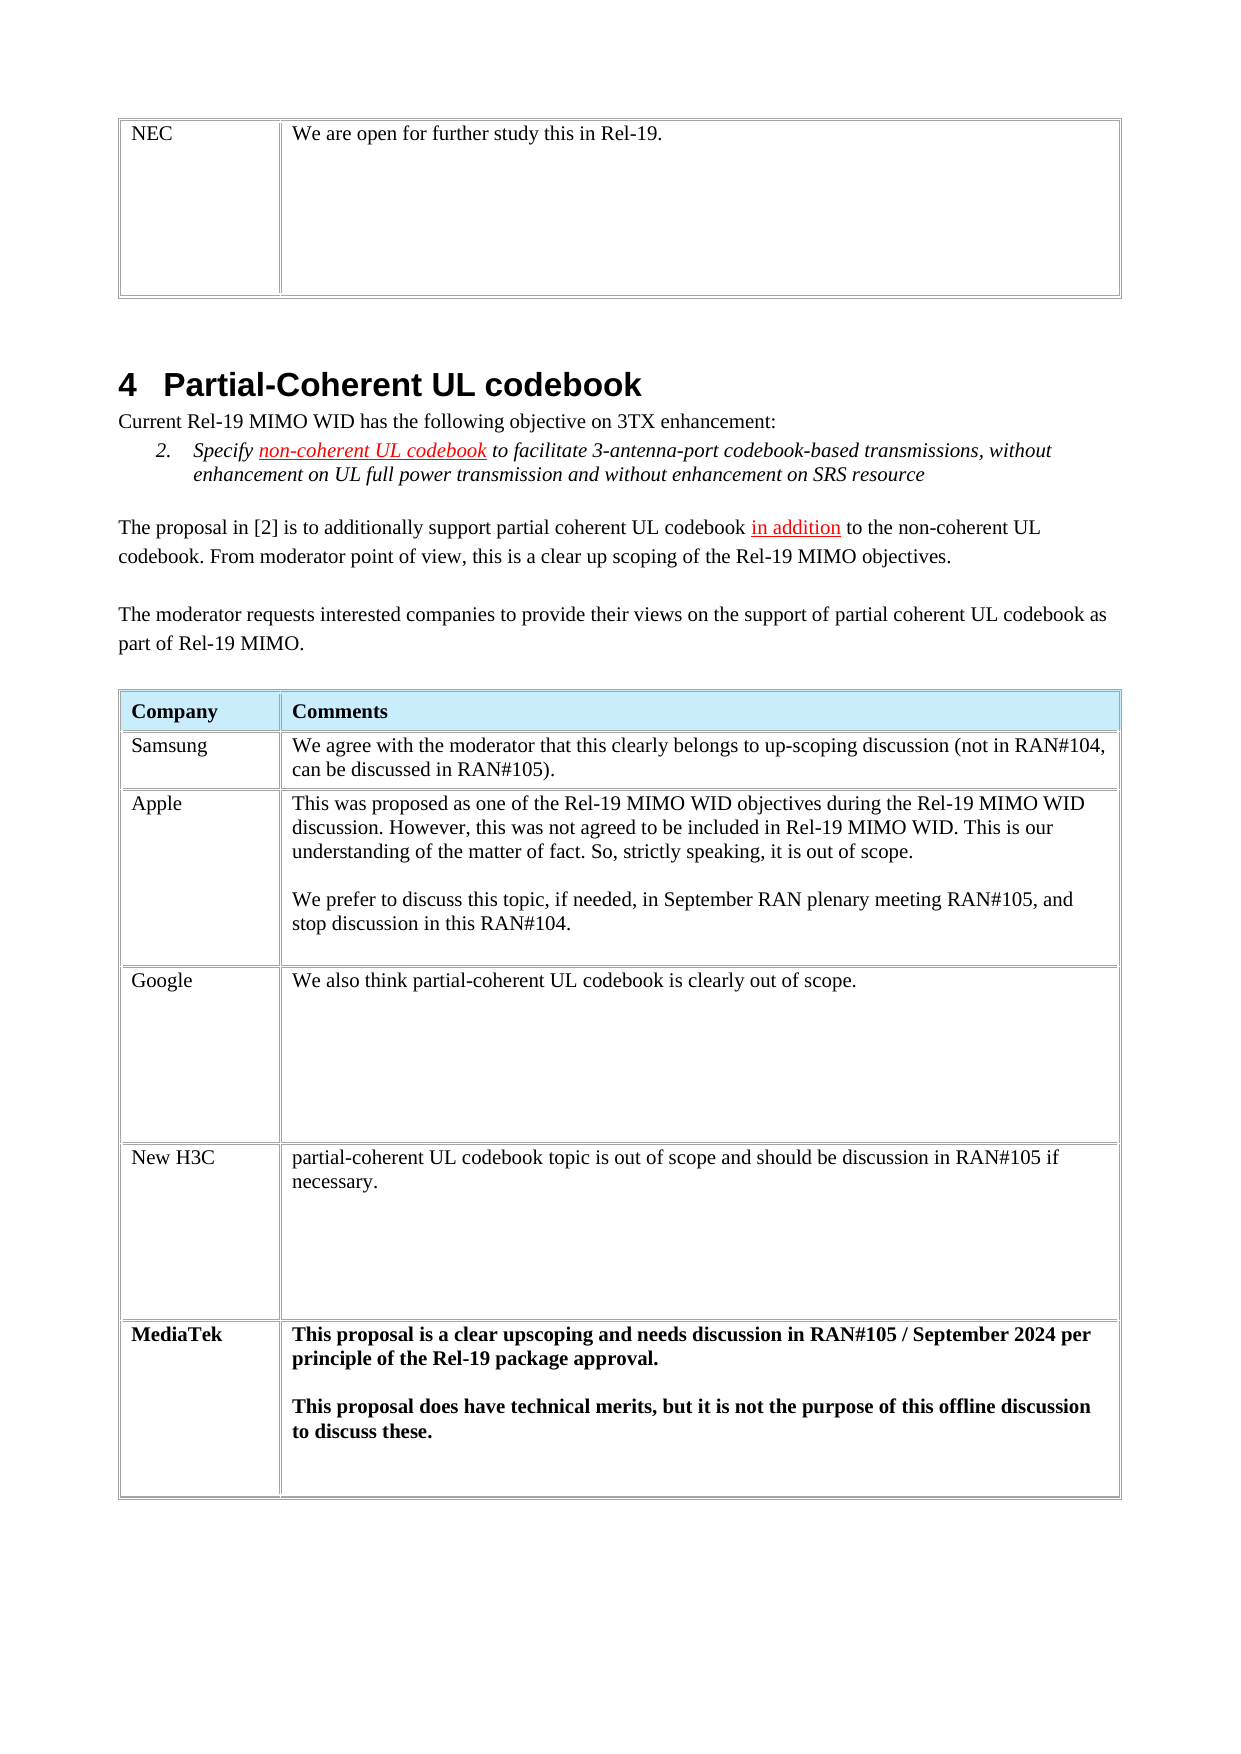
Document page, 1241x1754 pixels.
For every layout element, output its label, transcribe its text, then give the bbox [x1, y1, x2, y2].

subtitle Partial-Coherent UL codebook [118, 365, 1122, 403]
table_cell We are open for further study this in Rel-19. [281, 121, 1119, 295]
table_cell partial-coherent UL codebook topic is out of scope and should be discussion in RAN#105 if necessary. [281, 1142, 1121, 1319]
table_cell This was proposed as one of the Rel-19 MIMO WID objectives during the Rel-19 MIMO WID discussion. However, this was not agreed to be included in Rel-19 MIMO WID. This is our understanding of the matter of fact. So, strictly speaking, it is out of scope. We prefer to discuss this topic, if needed, in September RAN plenary meeting RAN#105, and stop discussion in this RAN#104. [282, 788, 1119, 965]
table_cell We agree with the moderator that this clearly belongs to up-scoping discussion (not in RAN#104, can be discussed in RAN#105). [282, 730, 1119, 788]
table_header Company [121, 690, 281, 730]
table_cell This proposal is a clear upscoping and needs discussion in RAN#105 / September 2024 per principle of the Rel-19 package approval. This proposal does have technical merits, but it is not the purpose of this offline discussion to discuss these. [281, 1319, 1121, 1496]
text The proposal in [2] is to additionally support partial coherent UL codebook in addition to the non-coherent UL codebook. From moderator point of view, this is a clear up scoping of the Rel-19 MIMO objectives. [118, 515, 1122, 568]
text Current Rel-19 MIMO WID has the following objective on 3TX enhancement: [118, 409, 1122, 433]
table_cell We also think partial-coherent UL codebook is clearly out of scope. [282, 965, 1119, 1142]
table_cell New H3C [120, 1142, 281, 1319]
list Specify non-coherent UL codebook to facilitate 3-antenna-port codebook-based transmissions, without enhancement on UL full power transmission and without enhancement on SRS resource [156, 438, 1122, 486]
text The moderator requests interested companies to provide their views on the support of partial coherent UL codebook as part of Rel-19 MIMO. [118, 602, 1122, 655]
table_cell MediaTek [120, 1319, 281, 1496]
table_header Comments [281, 692, 1119, 730]
table_cell Google [121, 965, 279, 1142]
table_cell Apple [121, 788, 279, 965]
table_cell NEC [120, 119, 281, 295]
table_cell Samsung [121, 730, 279, 788]
